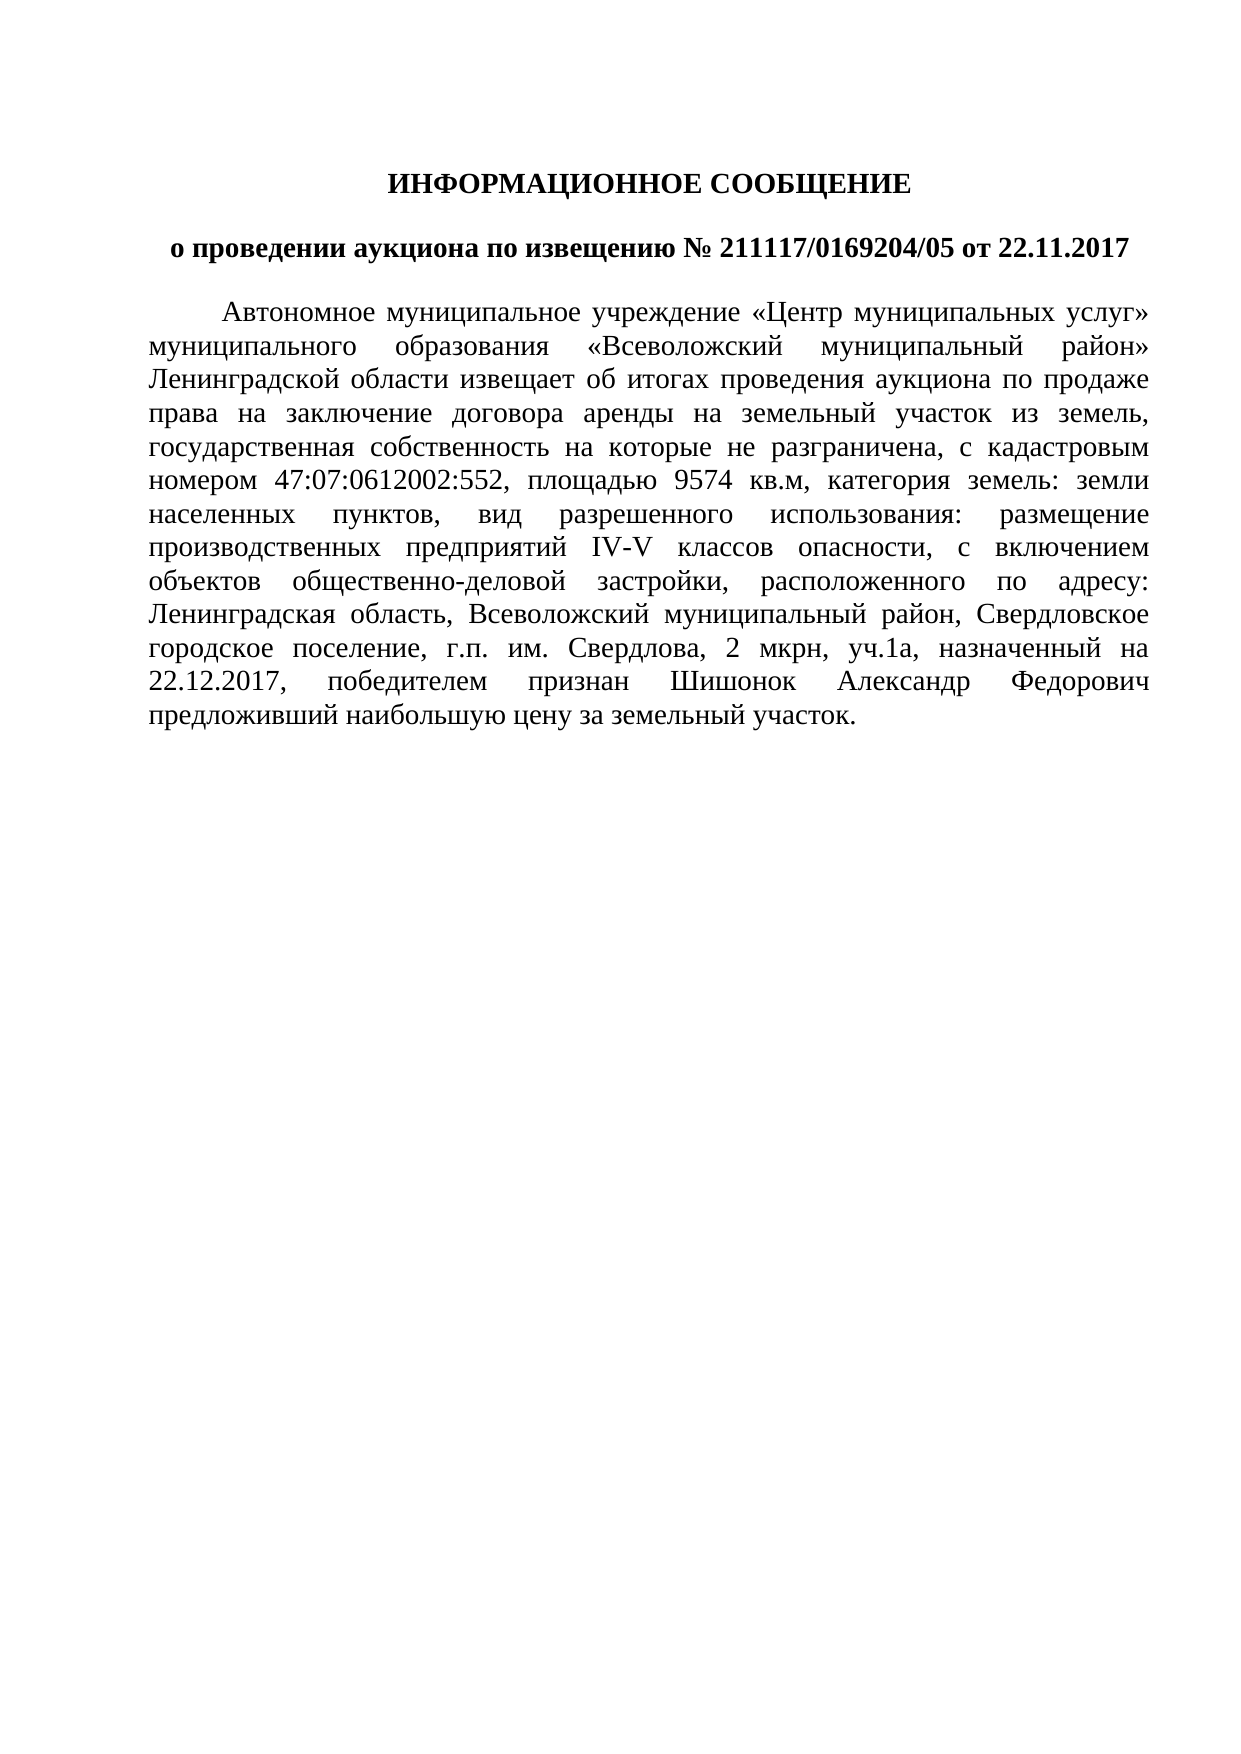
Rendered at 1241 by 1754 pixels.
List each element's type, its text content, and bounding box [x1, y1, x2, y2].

text о проведении аукциона по извещению № 211117/0169204/05 от 22.11.2017 [148, 230, 1152, 263]
text ИНФОРМАЦИОННОЕ СООБЩЕНИЕ [148, 173, 1152, 198]
text Автономное муниципальное учреждение «Центр муниципальных услуг» муниципального образования «Всеволожский муниципальный район» Ленинградской области извещает об итогах проведения аукциона по продаже права на заключение договора аренды на земельный участок из земель, государственная собственность на которые не разграничена, с кадастровым номером 47:07:0612002:552, площадью 9574 кв.м, категория земель: земли населенных пунктов, вид разрешенного использования: размещение производственных предприятий IV-V классов опасности, с включением объектов общественно-деловой застройки, расположенного по адресу: Ленинградская область, Всеволожский муниципальный район, Свердловское городское поселение, г.п. им. Свердлова, 2 мкрн, уч.1а, назначенный на 22.12.2017, победителем признан Шишонок Александр Федорович предложивший наибольшую цену за земельный участок. [148, 294, 1150, 731]
